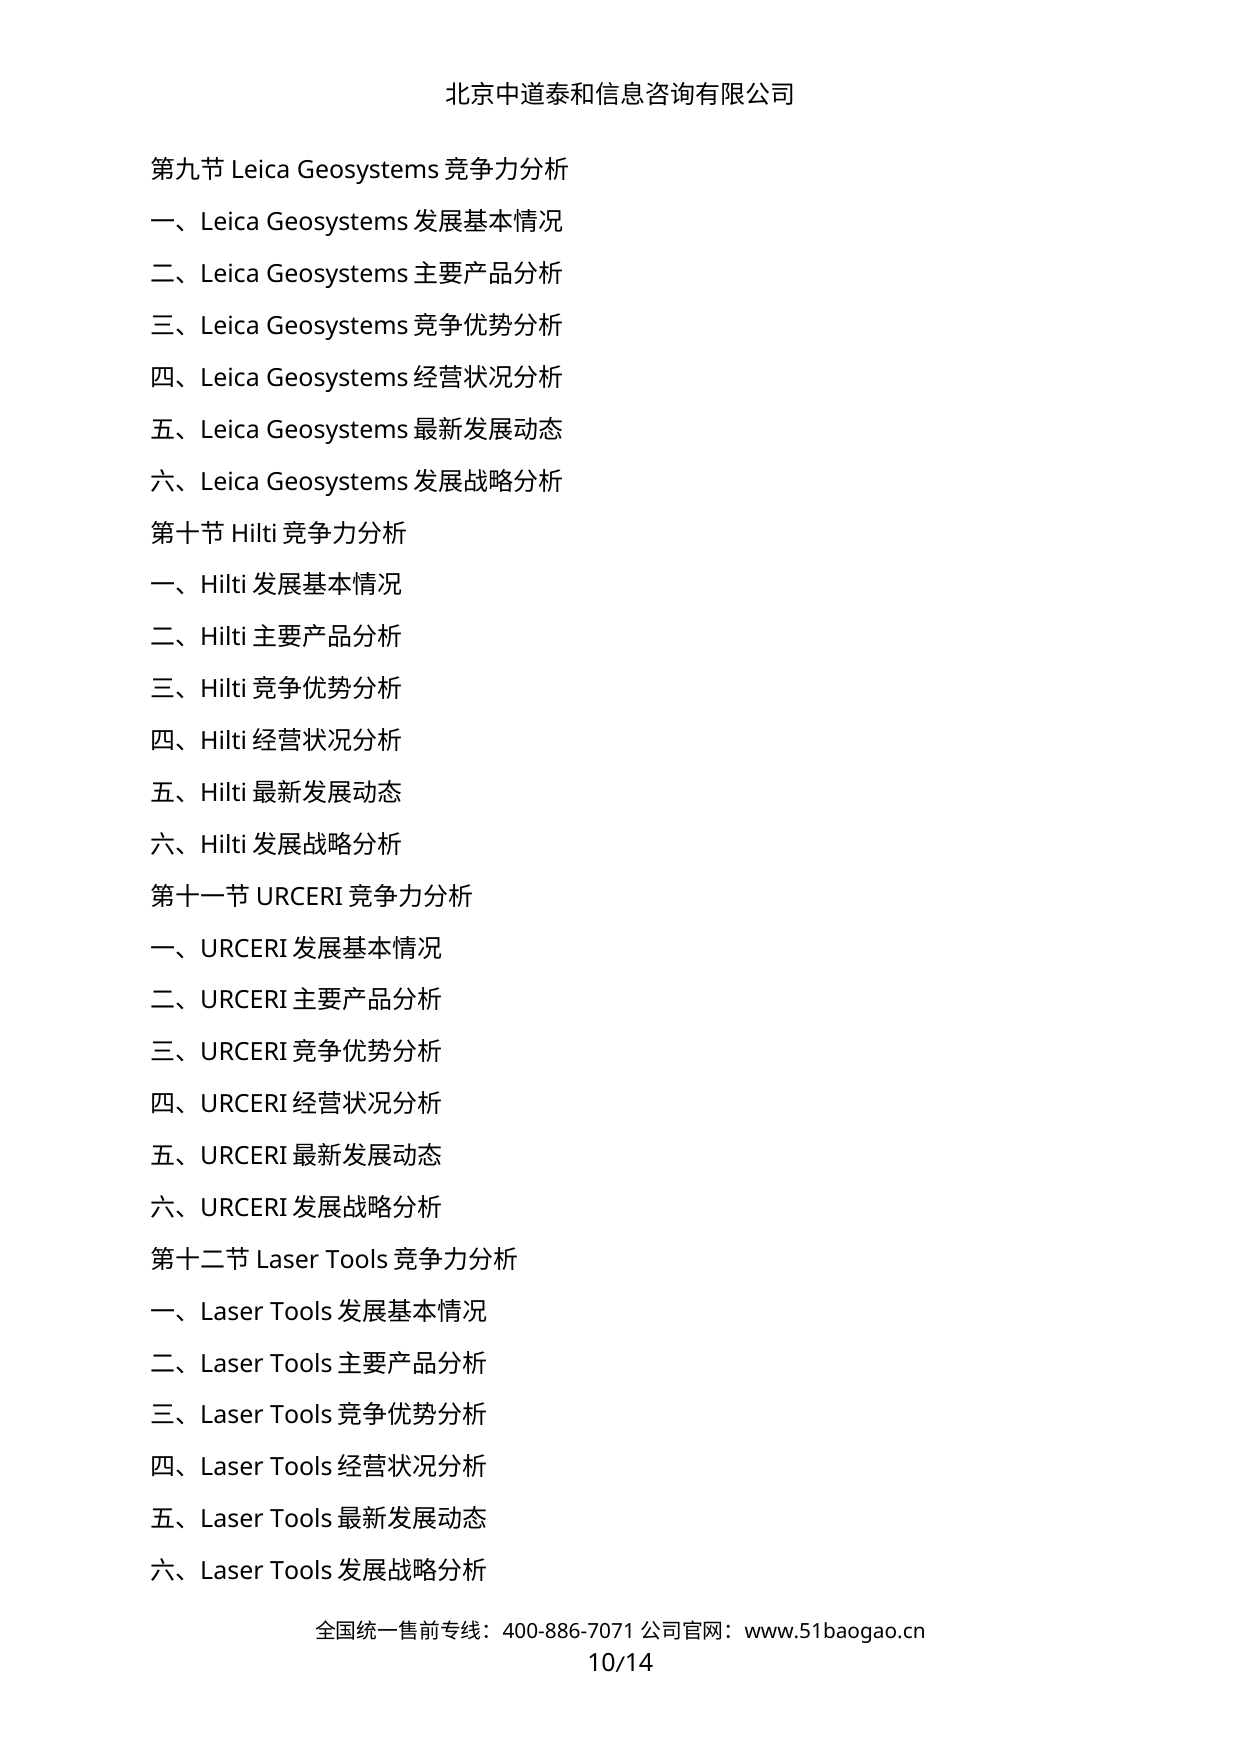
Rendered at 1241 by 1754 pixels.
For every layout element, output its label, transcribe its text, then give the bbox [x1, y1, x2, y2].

text 第十一节 URCERI竞争力分析 [150, 876, 1090, 912]
text 一、URCERI发展基本情况 [150, 928, 1090, 964]
text 五、Laser Tools最新发展动态 [150, 1499, 1090, 1535]
text 二、Laser Tools主要产品分析 [150, 1343, 1090, 1379]
text 六、Laser Tools发展战略分析 [150, 1551, 1090, 1587]
text 六、Leica Geosystems发展战略分析 [150, 461, 1090, 497]
text 五、URCERI最新发展动态 [150, 1136, 1090, 1172]
text 四、Leica Geosystems经营状况分析 [150, 357, 1090, 394]
text 六、URCERI发展战略分析 [150, 1187, 1090, 1224]
text 四、Hilti经营状况分析 [150, 721, 1090, 757]
text 三、URCERI竞争优势分析 [150, 1032, 1090, 1068]
text 五、Leica Geosystems最新发展动态 [150, 409, 1090, 446]
text 第十二节 Laser Tools竞争力分析 [150, 1239, 1090, 1276]
text 二、Hilti主要产品分析 [150, 617, 1090, 653]
text 五、Hilti最新发展动态 [150, 772, 1090, 809]
text 三、Laser Tools竞争优势分析 [150, 1395, 1090, 1431]
text 二、Leica Geosystems主要产品分析 [150, 254, 1090, 290]
text 四、Laser Tools经营状况分析 [150, 1447, 1090, 1483]
text 一、Leica Geosystems发展基本情况 [150, 202, 1090, 238]
text 二、URCERI主要产品分析 [150, 980, 1090, 1016]
text 三、Leica Geosystems竞争优势分析 [150, 306, 1090, 342]
text 六、Hilti发展战略分析 [150, 824, 1090, 861]
text 三、Hilti竞争优势分析 [150, 669, 1090, 705]
text 四、URCERI经营状况分析 [150, 1084, 1090, 1120]
text 第九节 Leica Geosystems竞争力分析 [150, 150, 1090, 186]
text 一、Hilti发展基本情况 [150, 565, 1090, 601]
text 一、Laser Tools发展基本情况 [150, 1291, 1090, 1327]
text 第十节 Hilti竞争力分析 [150, 513, 1090, 549]
